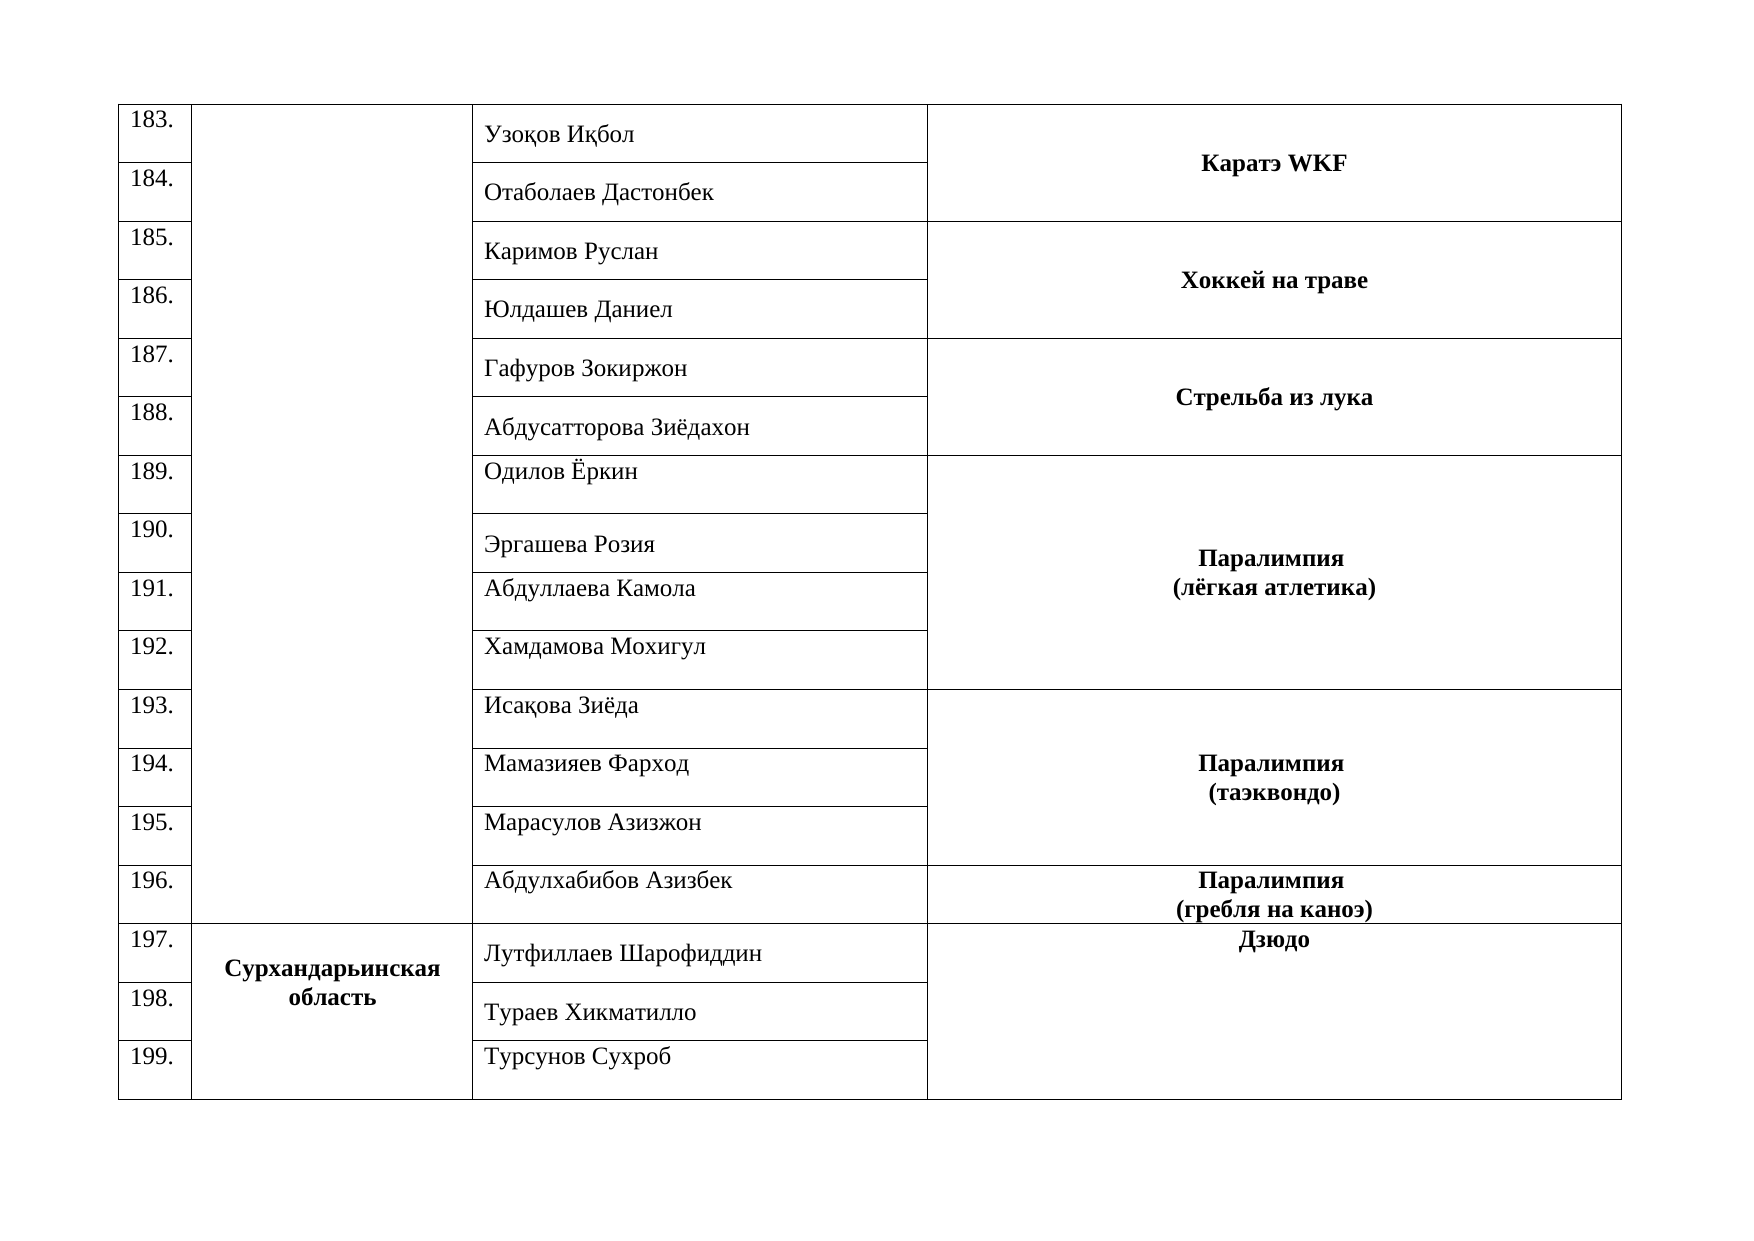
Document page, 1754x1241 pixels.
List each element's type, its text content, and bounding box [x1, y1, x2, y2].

table_cell [119, 631, 191, 689]
table_cell Каримов Руслан [473, 222, 927, 279]
table_cell Мамазияев Фарход [473, 749, 927, 806]
table_cell Абдусатторова Зиёдахон [473, 397, 927, 455]
table_cell Исақова Зиёда [473, 690, 927, 747]
table_cell Абдулхабибов Азизбек [473, 866, 927, 923]
table_cell Стрельба из лука [928, 339, 1621, 455]
table_cell [119, 749, 191, 806]
table_cell Отаболаев Дастонбек [473, 163, 927, 221]
table_cell Паралимпия (таэквондо) [928, 690, 1621, 864]
table_cell Юлдашев Даниел [473, 280, 927, 338]
table_cell Одилов Ёркин [473, 456, 927, 513]
table_cell Сурхандарьинская область [192, 924, 472, 1099]
table_cell Дзюдо [928, 924, 1621, 1099]
table_cell Эргашева Розия [473, 514, 927, 572]
table_cell [119, 222, 191, 279]
table_cell [119, 339, 191, 396]
table_cell [119, 807, 191, 864]
table_cell [119, 456, 191, 513]
table_cell [119, 163, 191, 221]
table_cell [119, 866, 191, 923]
table_cell Узоқов Иқбол [473, 105, 927, 162]
table_cell Паралимпия (лёгкая атлетика) [928, 456, 1621, 689]
table_cell Хамдамова Мохигул [473, 631, 927, 689]
table_cell Турсунов Сухроб [473, 1041, 927, 1099]
table_cell Гафуров Зокиржон [473, 339, 927, 396]
table_cell [119, 983, 191, 1040]
table_cell Марасулов Азизжон [473, 807, 927, 864]
table_cell [119, 924, 191, 982]
table_cell [119, 397, 191, 455]
table_cell [119, 105, 191, 162]
table_cell [119, 573, 191, 630]
table_cell Лутфиллаев Шарофиддин [473, 924, 927, 982]
table_cell [119, 514, 191, 572]
table_cell Каратэ WKF [928, 105, 1621, 221]
table_cell [119, 280, 191, 338]
table_cell Абдуллаева Камола [473, 573, 927, 630]
table_cell Тураев Хикматилло [473, 983, 927, 1040]
table_cell [119, 1041, 191, 1099]
table_cell Паралимпия (гребля на каноэ) [928, 866, 1621, 923]
table_cell Хоккей на траве [928, 222, 1621, 338]
table_cell [119, 690, 191, 747]
